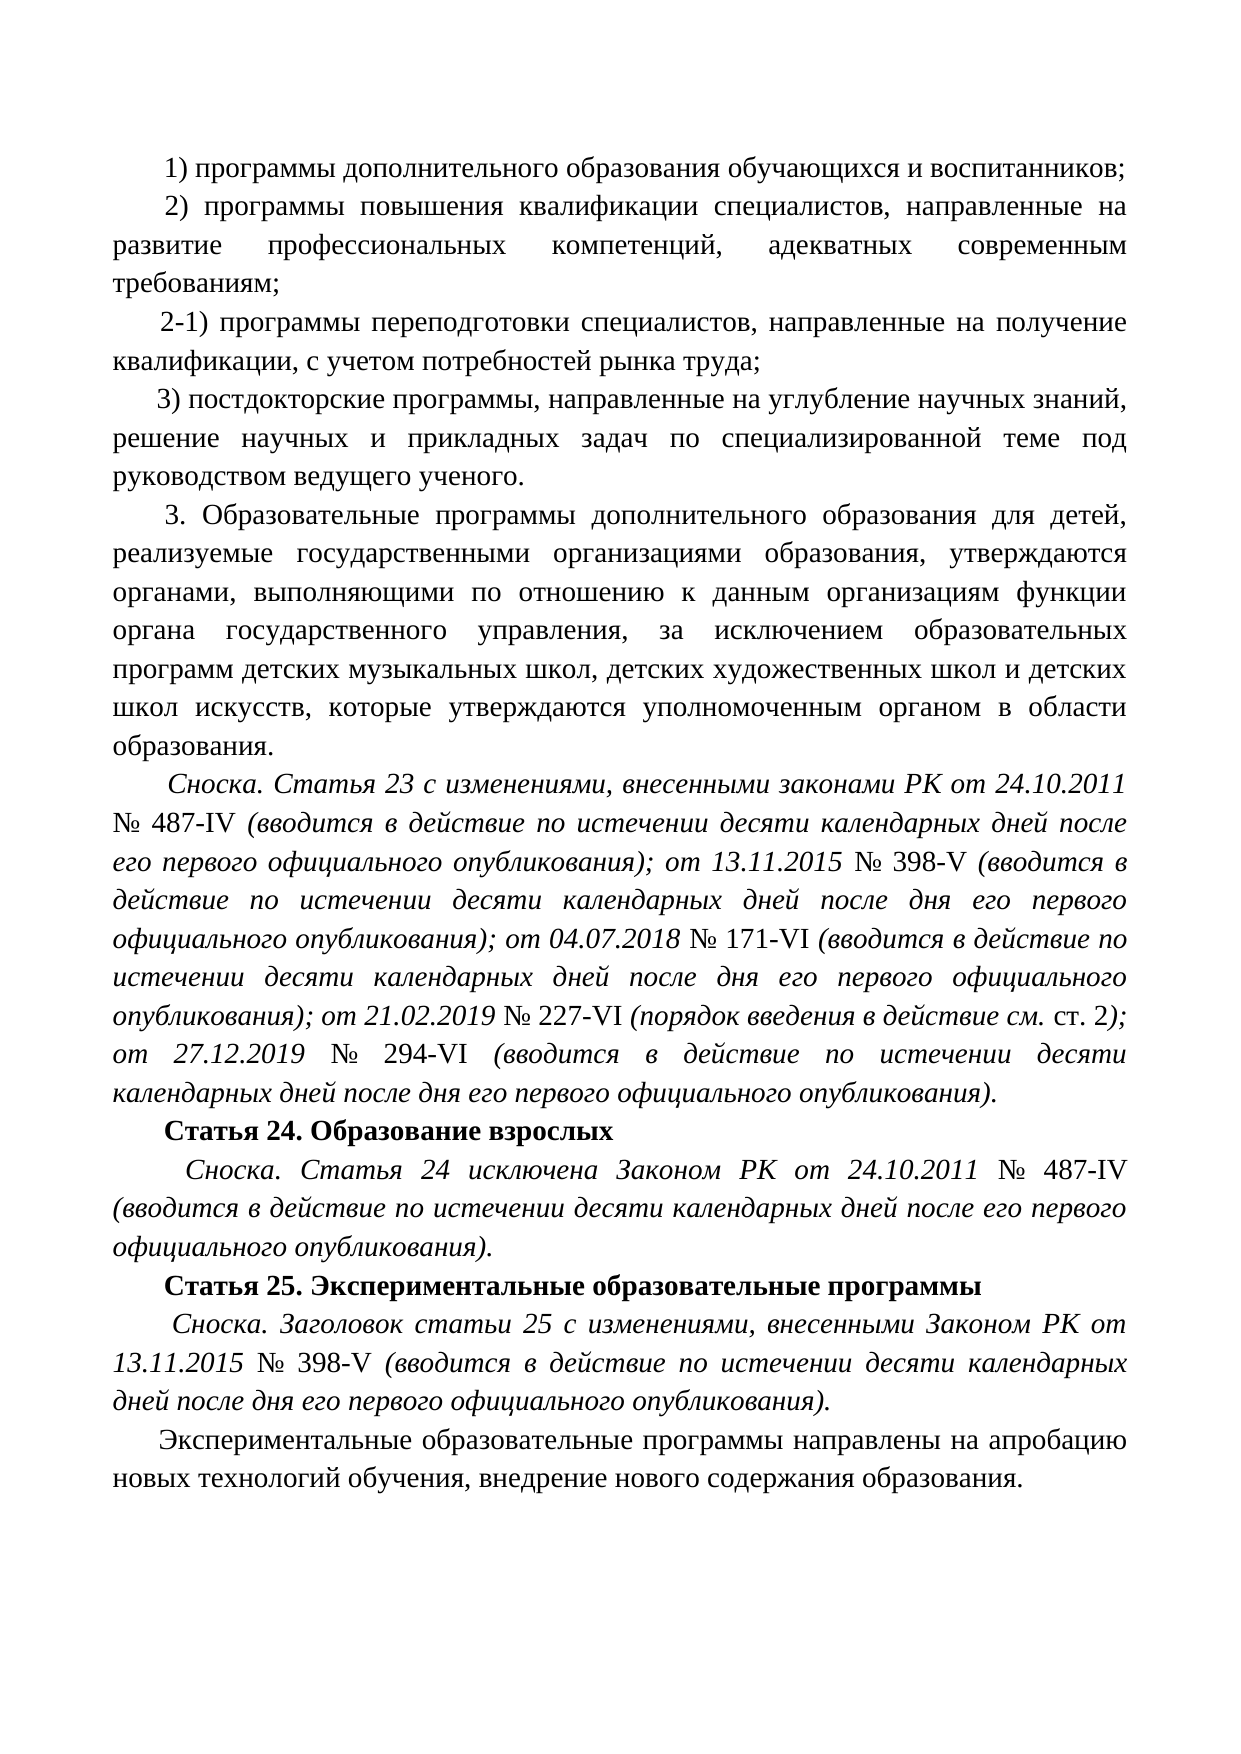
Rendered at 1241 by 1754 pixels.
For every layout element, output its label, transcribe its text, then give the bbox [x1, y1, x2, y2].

text 3) постдокторские программы, направленные на углубление научных знаний, решение научных и прикладных задач по специализированной теме под руководством ведущего ученого. [112, 381, 1128, 492]
text Статья 25. Экспериментальные образовательные программы [112, 1268, 1128, 1301]
text 2-1) программы переподготовки специалистов, направленные на получение квалификации, с учетом потребностей рынка труда; [112, 304, 1128, 376]
text Статья 24. Образование взрослых [112, 1113, 1128, 1147]
text 1) программы дополнительного образования обучающихся и воспитанников; [112, 150, 1128, 183]
text Сноска. Заголовок статьи 25 с изменениями, внесенными Законом РК от 13.11.2015 № 398-V (вводится в действие по истечении десяти календарных дней после дня его первого официального опубликования). [112, 1306, 1128, 1417]
text Экспериментальные образовательные программы направлены на апробацию новых технологий обучения, внедрение нового содержания образования. [112, 1422, 1128, 1494]
text 3. Образовательные программы дополнительного образования для детей, реализуемые государственными организациями образования, утверждаются органами, выполняющими по отношению к данным организациям функции органа государственного управления, за исключением образовательных программ детских музыкальных школ, детских художественных школ и детских школ искусств, которые утверждаются уполномоченным органом в области образования. [112, 497, 1128, 762]
text Сноска. Статья 24 исключена Законом РК от 24.10.2011 № 487-IV (вводится в действие по истечении десяти календарных дней после его первого официального опубликования). [112, 1152, 1128, 1263]
text Сноска. Статья 23 с изменениями, внесенными законами РК от 24.10.2011 № 487-IV (вводится в действие по истечении десяти календарных дней после его первого официального опубликования); от 13.11.2015 № 398-V (вводится в действие по истечении десяти календарных дней после дня его первого официального опубликования); от 04.07.2018 № 171-VI (вводится в действие по истечении десяти календарных дней после дня его первого официального опубликования); от 21.02.2019 № 227-VI (порядок введения в действие см. ст. 2); от 27.12.2019 № 294-VI (вводится в действие по истечении десяти календарных дней после дня его первого официального опубликования). [112, 767, 1128, 1108]
text 2) программы повышения квалификации специалистов, направленные на развитие профессиональных компетенций, адекватных современным требованиям; [112, 188, 1128, 299]
